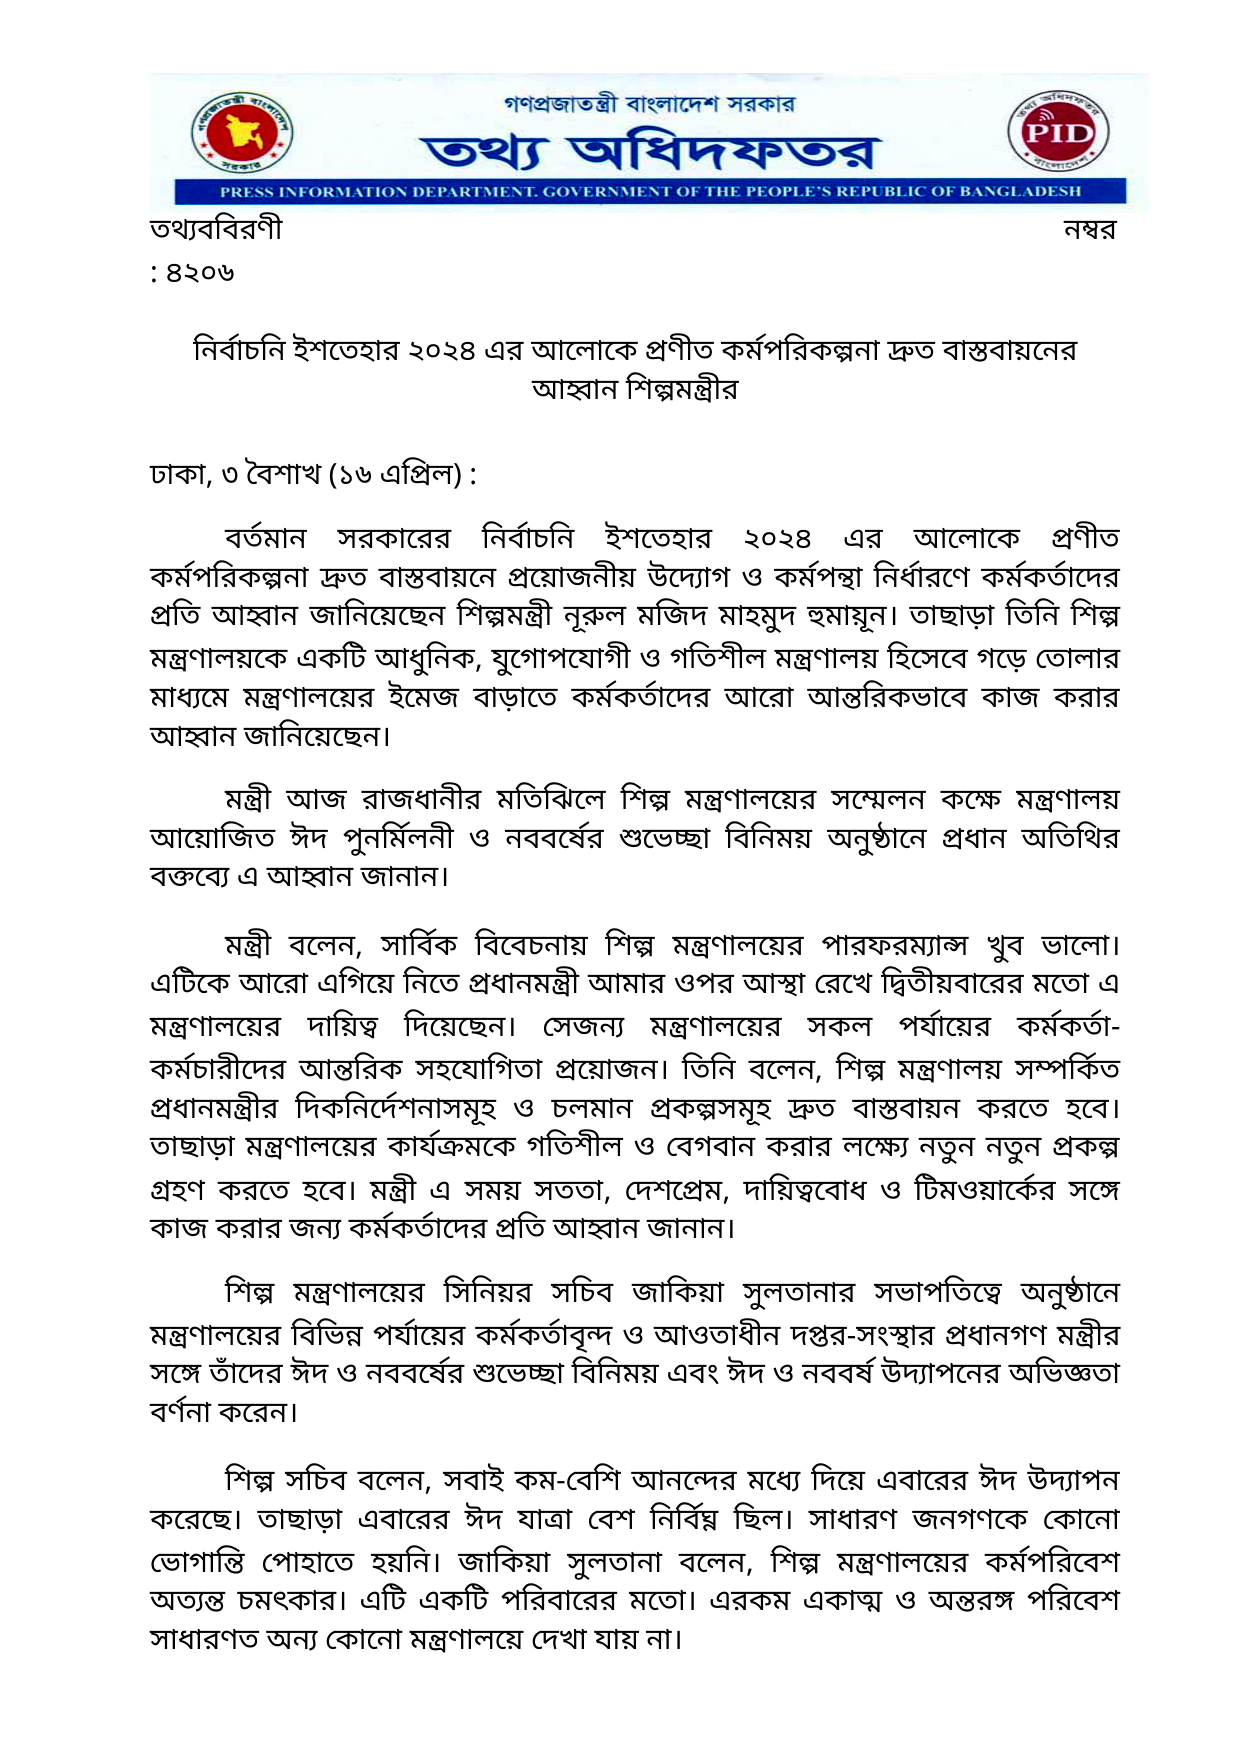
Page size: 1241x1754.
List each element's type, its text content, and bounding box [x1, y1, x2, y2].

text নির্বাচনি ইশতেহার ২০২৪ এর আলোকে প্রণীত কর্মপরিকল্পনা দ্রুত বাস্তবায়নের আহ্বান শিল্পমন্ত্রীর [150, 334, 1120, 411]
text ঢাকা, ৩ বৈশাখ (১৬ এপ্রিল) : [150, 453, 1120, 497]
text বর্তমান সরকারের নির্বাচনি ইশতেহার ২০২৪ এর আলোকে প্রণীত কর্মপরিকল্পনা দ্রুত বাস্তবায়নে প্রয়োজনীয় উদ্যোগ ও কর্মপন্থা নির্ধারণে কর্মকর্তাদের প্রতি আহ্বান জানিয়েছেন শিল্পমন্ত্রী নূরুল মজিদ মাহমুদ হুমায়ূন। তাছাড়া তিনি শিল্প মন্ত্রণালয়কে একটি আধুনিক, যুগোপযোগী ও গতিশীল মন্ত্রণালয় হিসেবে গড়ে তোলার মাধ্যমে মন্ত্রণালয়ের ইমেজ বাড়াতে কর্মকর্তাদের আরো আন্তরিকভাবে কাজ করার আহ্বান জানিয়েছেন। [150, 522, 1120, 758]
text শিল্প মন্ত্রণালয়ের সিনিয়র সচিব জাকিয়া সুলতানার সভাপতিত্বে অনুষ্ঠানে মন্ত্রণালয়ের বিভিন্ন পর্যায়ের কর্মকর্তাবৃন্দ ও আওতাধীন দপ্তর-সংস্থার প্রধানগণ মন্ত্রীর সঙ্গে তাঁদের ঈদ ও নববর্ষের শুভেচ্ছা বিনিময় এবং ঈদ ও নববর্ষ উদ্যাপনের অভিজ্ঞতা বর্ণনা করেন। [150, 1275, 1120, 1434]
text শিল্প সচিব বলেন, সবাই কম-বেশি আনন্দের মধ্যে দিয়ে এবারের ঈদ উদ্যাপন করেছে। তাছাড়া এবারের ঈদ যাত্রা বেশ নির্বিঘ্ন ছিল। সাধারণ জনগণকে কোনো ভোগান্তি পোহাতে হয়নি। জাকিয়া সুলতানা বলেন, শিল্প মন্ত্রণালয়ের কর্মপরিবেশ অত্যন্ত চমৎকার। এটি একটি পরিবারের মতো। এরকম একাত্ম ও অন্তরঙ্গ পরিবেশ সাধারণত অন্য কোনো মন্ত্রণালয়ে দেখা যায় না। [150, 1459, 1120, 1661]
text মন্ত্রী বলেন, সার্বিক বিবেচনায় শিল্প মন্ত্রণালয়ের পারফরম্যান্স খুব ভালো। এটিকে আরো এগিয়ে নিতে প্রধানমন্ত্রী আমার ওপর আস্থা রেখে দ্বিতীয়বারের মতো এ মন্ত্রণালয়ের দায়িত্ব দিয়েছেন। সেজন্য মন্ত্রণালয়ের সকল পর্যায়ের কর্মকর্তা-কর্মচারীদের আন্তরিক সহযোগিতা প্রয়োজন। তিনি বলেন, শিল্প মন্ত্রণালয় সম্পর্কিত প্রধানমন্ত্রীর দিকনির্দেশনাসমূহ ও চলমান প্রকল্পসমূহ দ্রুত বাস্তবায়ন করতে হবে। তাছাড়া মন্ত্রণালয়ের কার্যক্রমকে গতিশীল ও বেগবান করার লক্ষ্যে নতুন নতুন প্রকল্প গ্রহণ করতে হবে। মন্ত্রী এ সময় সততা, দেশপ্রেম, দায়িত্ববোধ ও টিমওয়ার্কের সঙ্গে কাজ করার জন্য কর্মকর্তাদের প্রতি আহ্বান জানান। [150, 924, 1120, 1250]
text তথ্যববিরণী নম্বর : ৪২০৬ [150, 213, 1120, 294]
text মন্ত্রী আজ রাজধানীর মতিঝিলে শিল্প মন্ত্রণালয়ের সম্মেলন কক্ষে মন্ত্রণালয় আয়োজিত ঈদ পুনর্মিলনী ও নববর্ষের শুভেচ্ছা বিনিময় অনুষ্ঠানে প্রধান অতিথির বক্তব্যে এ আহ্বান জানান। [150, 783, 1120, 899]
